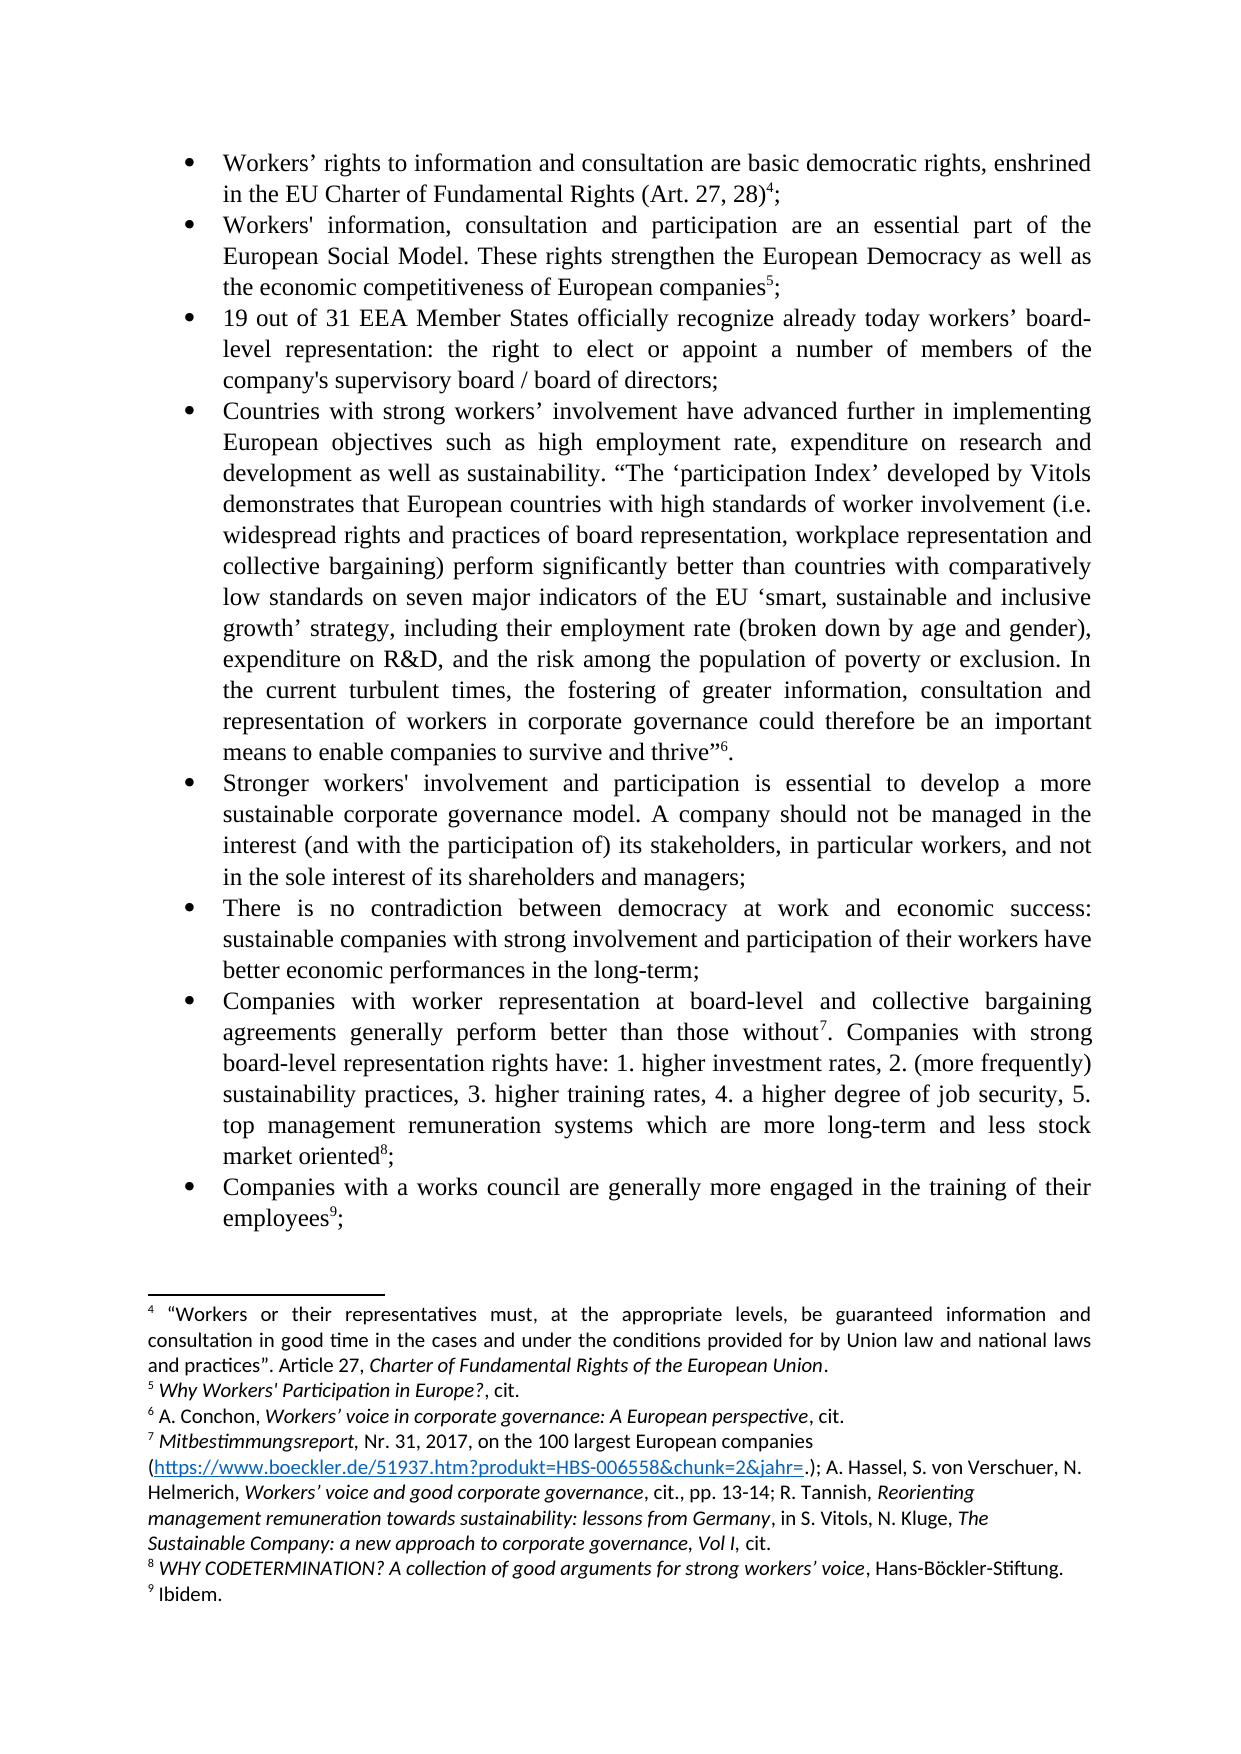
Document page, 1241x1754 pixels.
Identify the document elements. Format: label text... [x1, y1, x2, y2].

list Companies with worker representation at board-level and collective bargaining agreements generally perform better than those without. Companies with strong board-level representation rights have: 1. higher investment rates, 2. (more frequently) sustainability practices, 3. higher training rates, 4. a higher degree of job security, 5. top management remuneration systems which are more long-term and less stock market oriented; [185, 986, 1093, 1170]
list Stronger workers' involvement and participation is essential to develop a more sustainable corporate governance model. A company should not be managed in the interest (and with the participation of) its stakeholders, in particular workers, and not in the sole interest of its shareholders and managers; [185, 768, 1093, 890]
list There is no contradiction between democracy at work and economic success: sustainable companies with strong involvement and participation of their workers have better economic performances in the long-term; [185, 893, 1093, 983]
list 19 out of 31 EEA Member States officially recognize already today workers’ board-level representation: the right to elect or appoint a number of members of the company's supervisory board / board of directors; [185, 303, 1093, 394]
list Workers' information, consultation and participation are an essential part of the European Social Model. These rights strengthen the European Democracy as well as the economic competitiveness of European companies; [185, 210, 1093, 301]
list Countries with strong workers’ involvement have advanced further in implementing European objectives such as high employment rate, expenditure on research and development as well as sustainability. “The ‘participation Index’ developed by Vitols demonstrates that European countries with high standards of worker involvement (i.e. widespread rights and practices of board representation, workplace representation and collective bargaining) perform significantly better than countries with comparatively low standards on seven major indicators of the EU ‘smart, sustainable and inclusive growth’ strategy, including their employment rate (broken down by age and gender), expenditure on R&D, and the risk among the population of poverty or exclusion. In the current turbulent times, the fostering of greater information, consultation and representation of workers in corporate governance could therefore be an important means to enable companies to survive and thrive”. [185, 396, 1093, 766]
list Workers’ rights to information and consultation are basic democratic rights, enshrined in the EU Charter of Fundamental Rights (Art. 27, 28); [185, 148, 1093, 207]
list Companies with a works council are generally more engaged in the training of their employees; [185, 1172, 1093, 1232]
